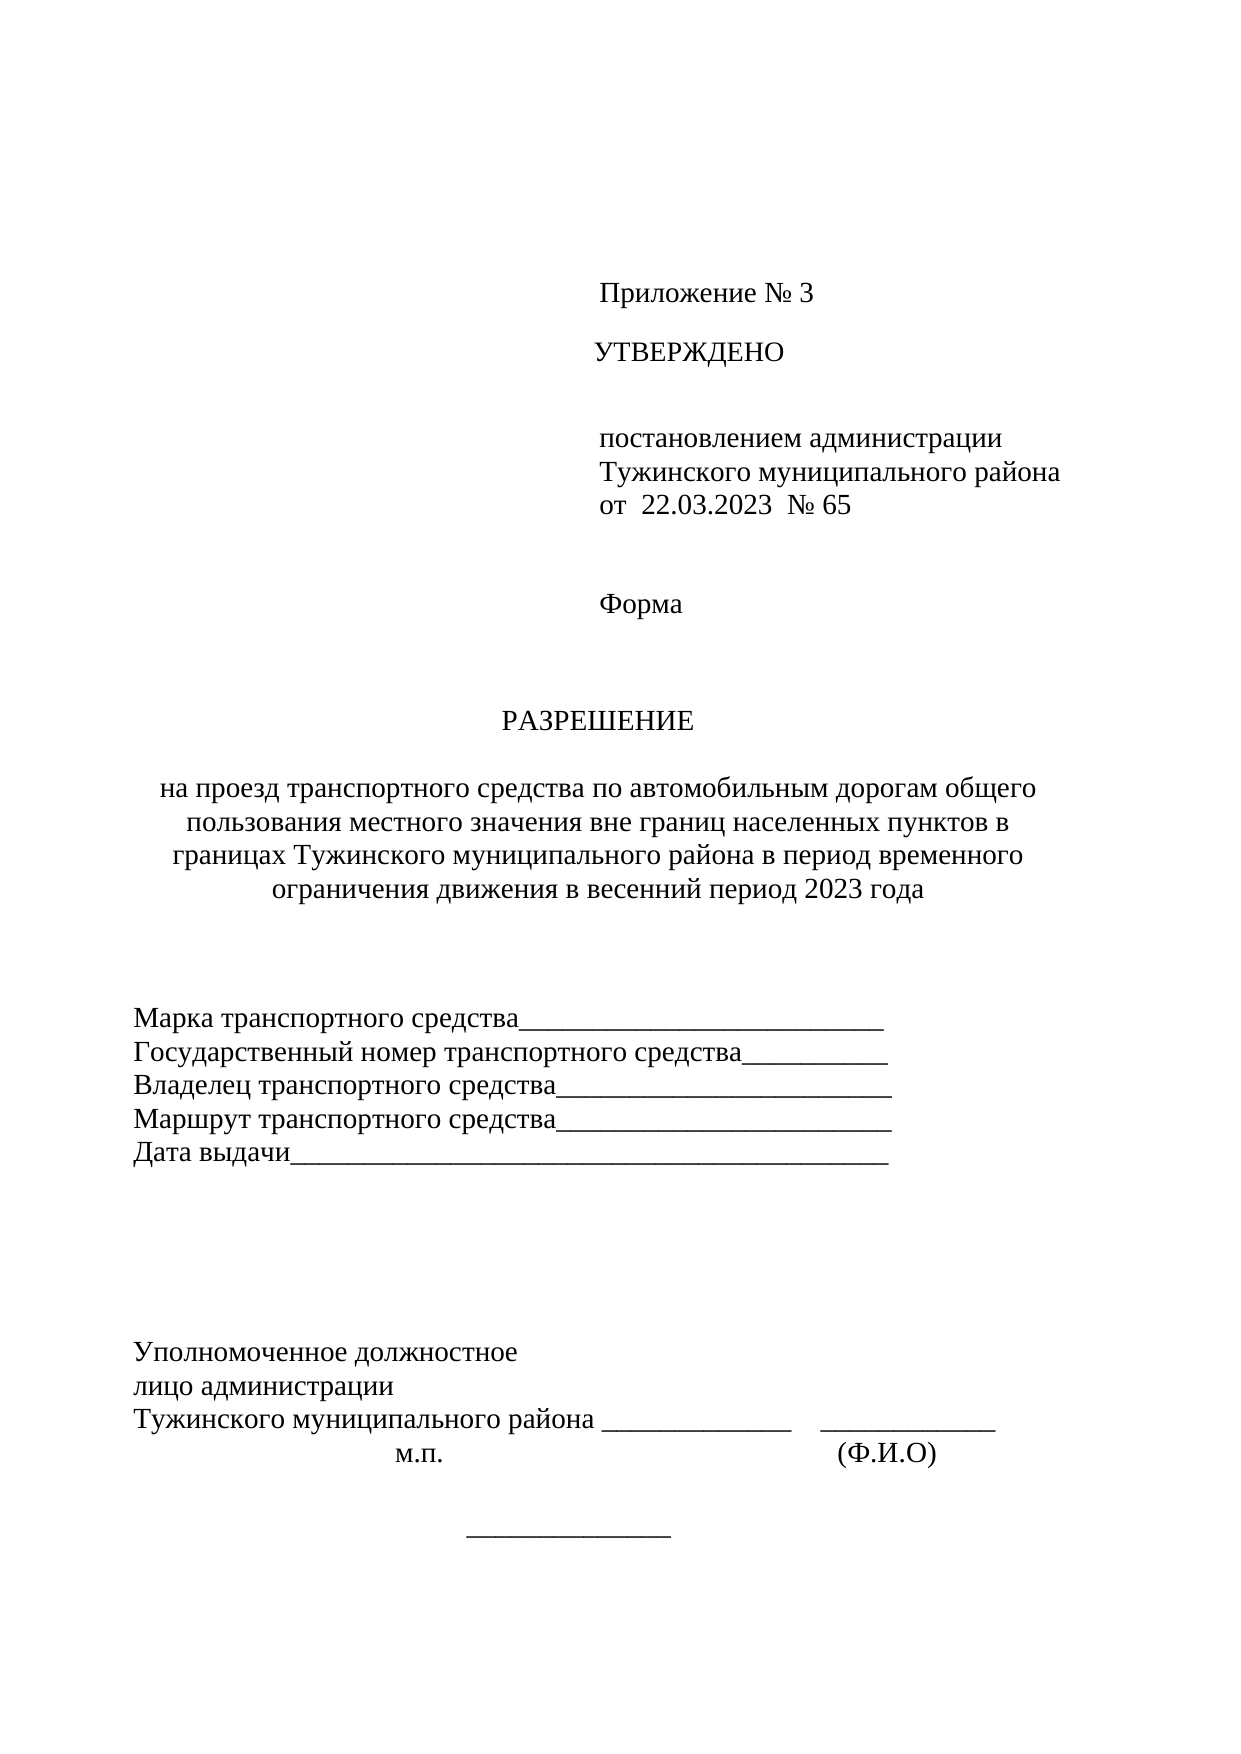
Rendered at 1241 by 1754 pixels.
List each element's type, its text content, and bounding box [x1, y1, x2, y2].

title лицо администрации [133, 1368, 1063, 1401]
title м.п. (Ф.И.О) [89, 1435, 1063, 1468]
subtitle Тужинского муниципального района [89, 454, 1063, 487]
text ______________ [89, 1507, 1048, 1540]
subtitle от 22.03.2023 № 65 [89, 487, 1063, 521]
title Государственный номер транспортного средства__________ [133, 1034, 1063, 1067]
title Маршрут транспортного средства_______________________ [133, 1101, 1063, 1134]
title Владелец транспортного средства_______________________ [133, 1067, 1063, 1101]
text Приложение № 3 [89, 275, 1063, 309]
title Форма [89, 553, 1063, 628]
title Уполномоченное должностное [89, 1334, 1063, 1368]
title РАЗРЕШЕНИЕ [133, 703, 1063, 737]
title Тужинского муниципального района _____________ ____________ [133, 1401, 1063, 1435]
title на проезд транспортного средства по автомобильным дорогам общего пользования местного значения вне границ населенных пунктов в границах Тужинского муниципального района в период временного ограничения движения в весенний период 2023 года [133, 770, 1063, 904]
subtitle постановлением администрации [89, 420, 1063, 454]
subtitle УТВЕРЖДЕНО [89, 335, 1063, 367]
title Дата выдачи_________________________________________ [133, 1134, 1063, 1168]
title Марка транспортного средства_________________________ [133, 1000, 1063, 1034]
